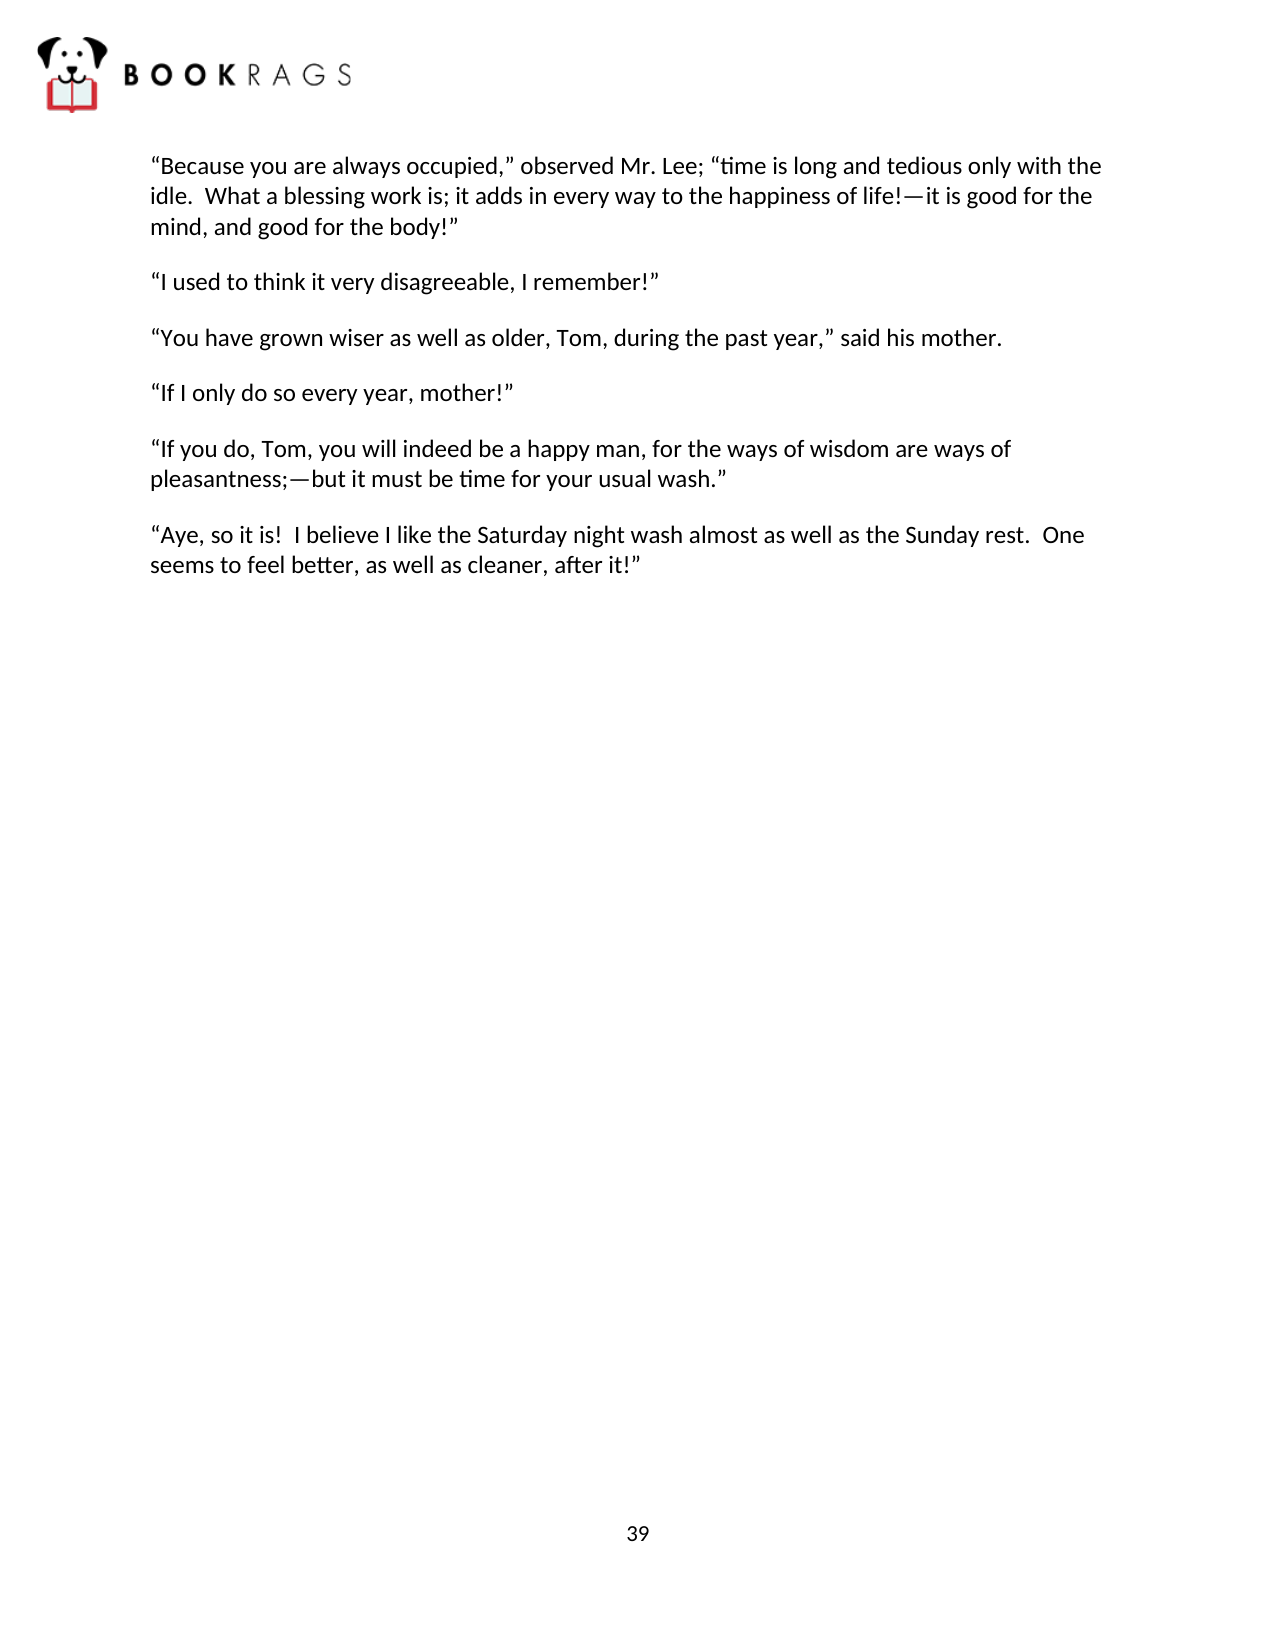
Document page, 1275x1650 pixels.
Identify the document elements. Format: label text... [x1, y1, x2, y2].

text “If you do, Tom, you will indeed be a happy man, for the ways of wisdom are ways of pleasantness;—­but it must be time for your usual wash.” [150, 433, 1125, 494]
text “Because you are always occupied,” observed Mr. Lee; “time is long and tedious only with the idle. What a blessing work is; it adds in every way to the happiness of life!—­it is good for the mind, and good for the body!” [150, 150, 1125, 242]
text “You have grown wiser as well as older, Tom, during the past year,” said his mother. [150, 322, 1125, 353]
text “If I only do so every year, mother!” [150, 378, 1125, 408]
picture [37, 37, 351, 113]
text “I used to think it very disagreeable, I remember!” [150, 267, 1125, 297]
text “Aye, so it is! I believe I like the Saturday night wash almost as well as the Sunday rest. One seems to feel better, as well as cleaner, after it!” [150, 519, 1125, 580]
